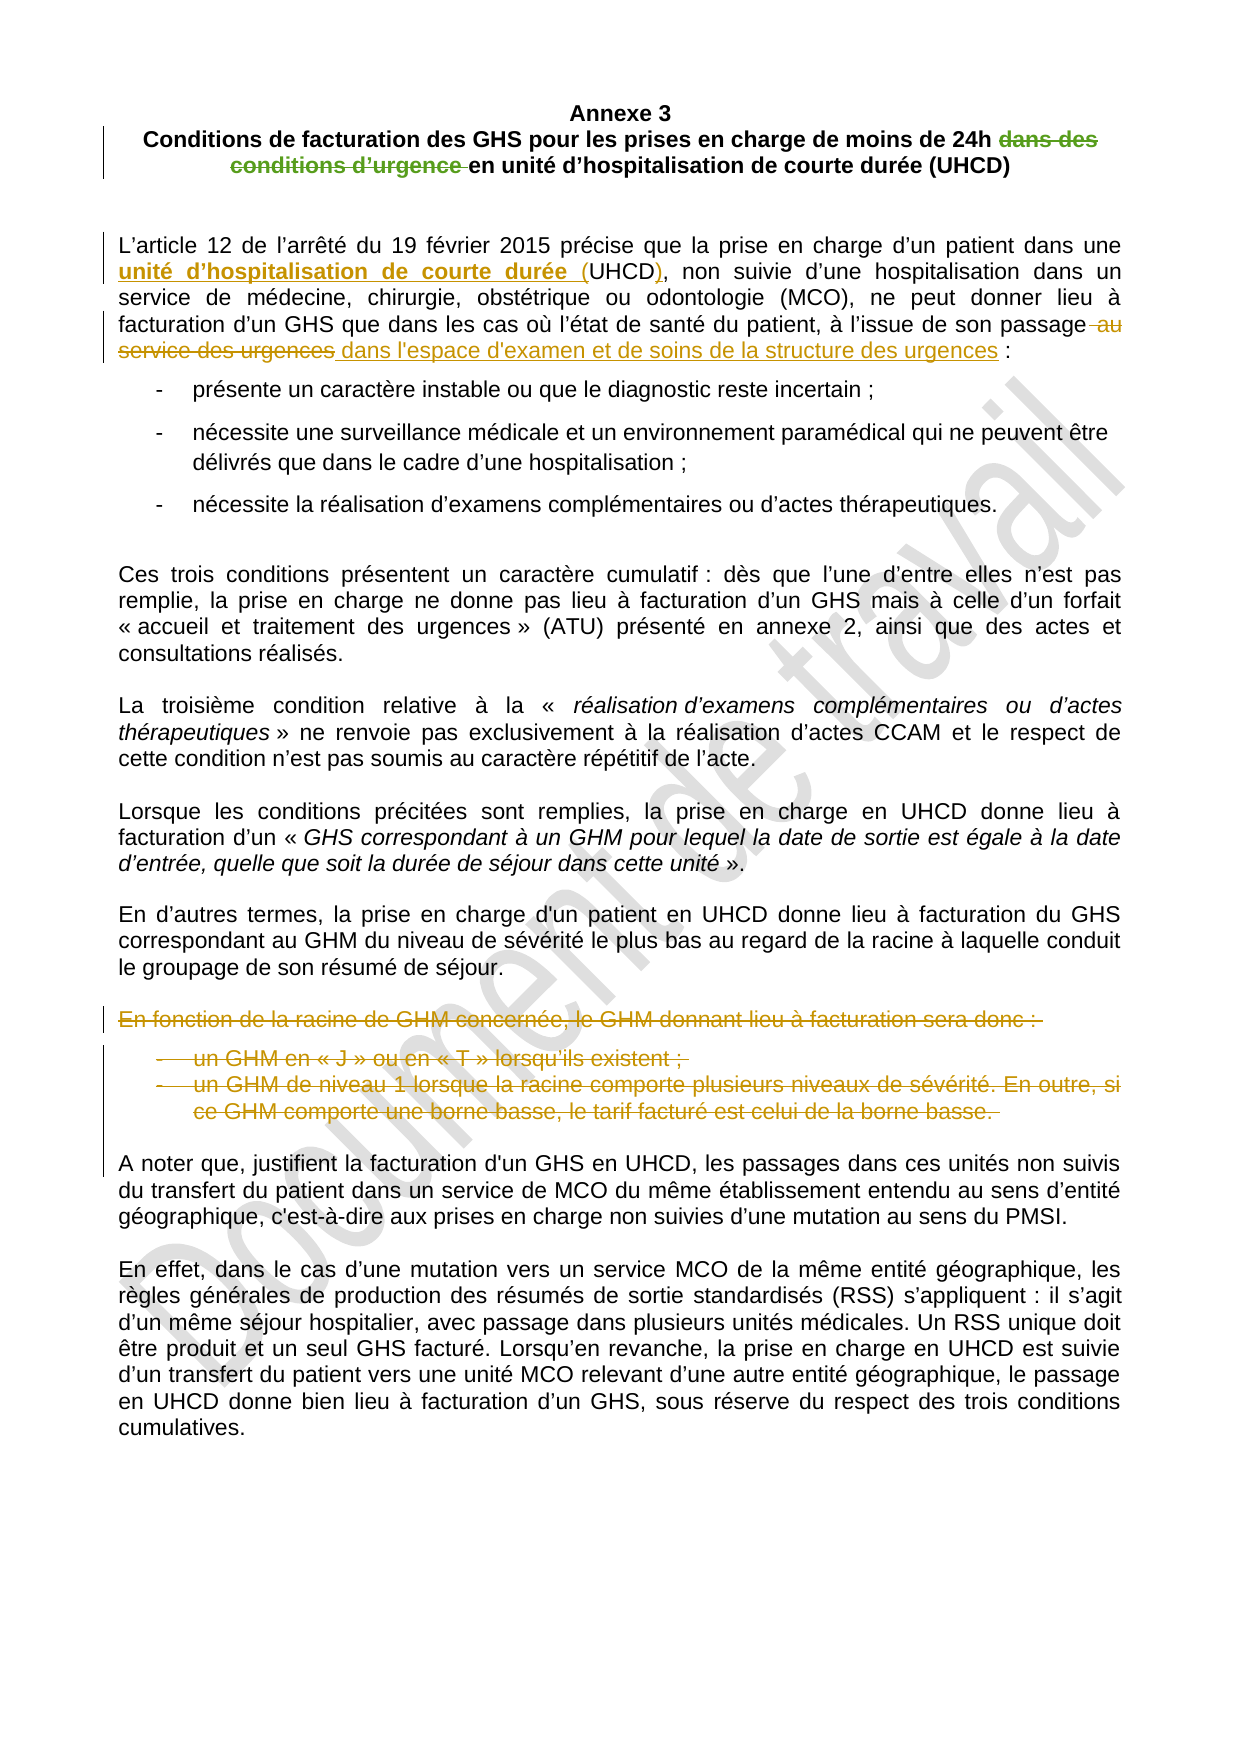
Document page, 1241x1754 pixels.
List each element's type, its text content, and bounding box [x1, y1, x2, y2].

list nécessite une surveillance médicale et un environnement paramédical qui ne peuvent être délivrés que dans le cadre d’une hospitalisation ; [155, 418, 1122, 475]
list présente un caractère instable ou que le diagnostic reste incertain ; [155, 376, 1122, 402]
text Annexe 3 [118, 100, 1122, 126]
text Conditions de facturation des GHS pour les prises en charge de moins de 24h en unité d’hospitalisation de courte durée (UHCD) [118, 126, 1122, 179]
text Ces trois conditions présentent un caractère cumulatif : dès que l’une d’entre elles n’est pas remplie, la prise en charge ne donne pas lieu à facturation d’un GHS mais à celle d’un forfait « accueil et traitement des urgences » (ATU) présenté en annexe 2, ainsi que des actes et consultations réalisés. [118, 561, 1122, 666]
text L’article 12 de l’arrêté du 19 février 2015 précise que la prise en charge d’un patient dans une UHCD, non suivie d’une hospitalisation dans un service de médecine, chirurgie, obstétrique ou odontologie (MCO), ne peut donner lieu à facturation d’un GHS que dans les cas où l’état de santé du patient, à l’issue de son passage : [118, 232, 1122, 363]
text A noter que, justifient la facturation d'un GHS en UHCD, les passages dans ces unités non suivis du transfert du patient dans un service de MCO du même établissement entendu au sens d’entité géographique, c'est-à-dire aux prises en charge non suivies d’une mutation au sens du PMSI. [118, 1150, 1122, 1229]
text La troisième condition relative à la « réalisation d’examens complémentaires ou d’actes thérapeutiques » ne renvoie pas exclusivement à la réalisation d’actes CCAM et le respect de cette condition n’est pas soumis au caractère répétitif de l’acte. [118, 692, 1122, 771]
text Lorsque les conditions précitées sont remplies, la prise en charge en UHCD donne lieu à facturation d’un « GHS correspondant à un GHM pour lequel la date de sortie est égale à la date d’entrée, quelle que soit la durée de séjour dans cette unité ». [118, 798, 1122, 877]
text En effet, dans le cas d’une mutation vers un service MCO de la même entité géographique, les règles générales de production des résumés de sortie standardisés (RSS) s’appliquent : il s’agit d’un même séjour hospitalier, avec passage dans plusieurs unités médicales. Un RSS unique doit être produit et un seul GHS facturé. Lorsqu’en revanche, la prise en charge en UHCD est suivie d’un transfert du patient vers une unité MCO relevant d’une autre entité géographique, le passage en UHCD donne bien lieu à facturation d’un GHS, sous réserve du respect des trois conditions cumulatives. [118, 1256, 1122, 1440]
list nécessite la réalisation d’examens complémentaires ou d’actes thérapeutiques. [155, 491, 1122, 518]
text En d’autres termes, la prise en charge d'un patient en UHCD donne lieu à facturation du GHS correspondant au GHM du niveau de sévérité le plus bas au regard de la racine à laquelle conduit le groupage de son résumé de séjour. [118, 901, 1122, 980]
